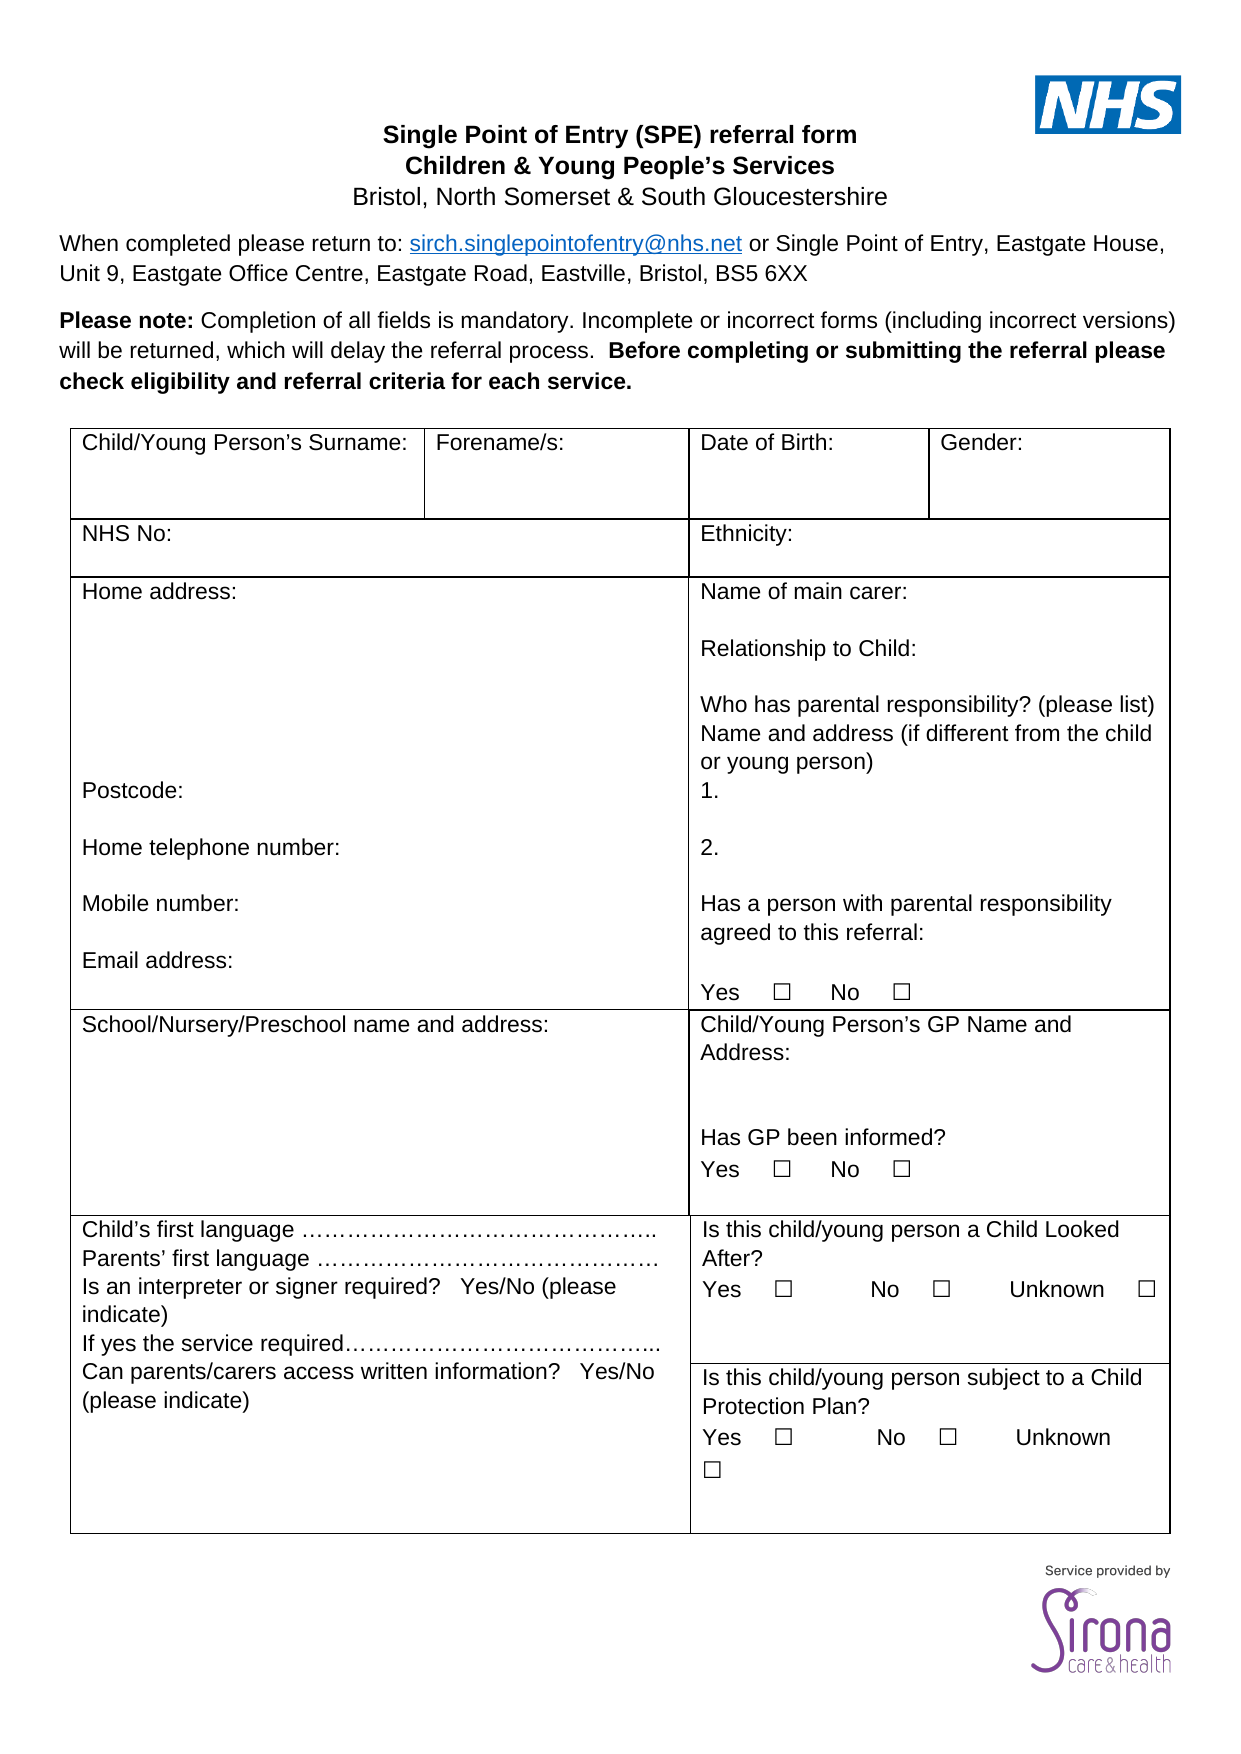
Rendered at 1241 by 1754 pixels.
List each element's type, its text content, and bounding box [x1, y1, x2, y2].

picture [1035, 75, 1182, 134]
picture [1020, 1556, 1182, 1681]
text Single Point of Entry (SPE) referral form [59, 120, 1181, 149]
table_cell Child’s first language ……………………………………….. Parents’ first language ……………………………………… Is an interpreter or signer required? Yes/No (please indicate) If yes the service required…………………………………... Can parents/carers access written information? Yes/No (please indicate) [71, 1216, 690, 1533]
table_cell Ethnicity: [690, 520, 1169, 576]
table_header Date of Birth: [690, 429, 928, 518]
table_header Gender: [930, 429, 1169, 518]
table_cell Name of main carer: Relationship to Child: Who has parental responsibility? (please list) Name and address (if different from the child or young person) 1. 2. Has a person with parental responsibility agreed to this referral: Yes No [689, 578, 1169, 1009]
table_cell NHS No: [71, 520, 688, 576]
table_cell Is this child/young person a Child Looked After? Yes No Unknown [691, 1216, 1169, 1363]
text When completed please return to: sirch.singlepointofentry@nhs.net or Single Point of Entry, Eastgate House, Unit 9, Eastgate Office Centre, Eastgate Road, Eastville, Bristol, BS5 6XX [59, 230, 1181, 287]
table_cell Home address: Postcode: Home telephone number: Mobile number: Email address: [71, 578, 688, 1009]
table_header Child/Young Person’s Surname: [71, 429, 424, 518]
text Bristol, North Somerset & South Gloucestershire [59, 182, 1181, 211]
text Please note: Completion of all fields is mandatory. Incomplete or incorrect forms (including incorrect versions) will be returned, which will delay the referral process. Before completing or submitting the referral please check eligibility and referral criteria for each service. [59, 307, 1181, 394]
table_cell School/Nursery/Preschool name and address: [71, 1010, 688, 1215]
text Children & Young People’s Services [59, 151, 1181, 180]
table_cell Child/Young Person’s GP Name and Address: Has GP been informed? Yes No [690, 1011, 1169, 1215]
table_header Forename/s: [425, 429, 688, 518]
table_cell Is this child/young person subject to a Child Protection Plan? Yes No Unknown [691, 1364, 1169, 1533]
